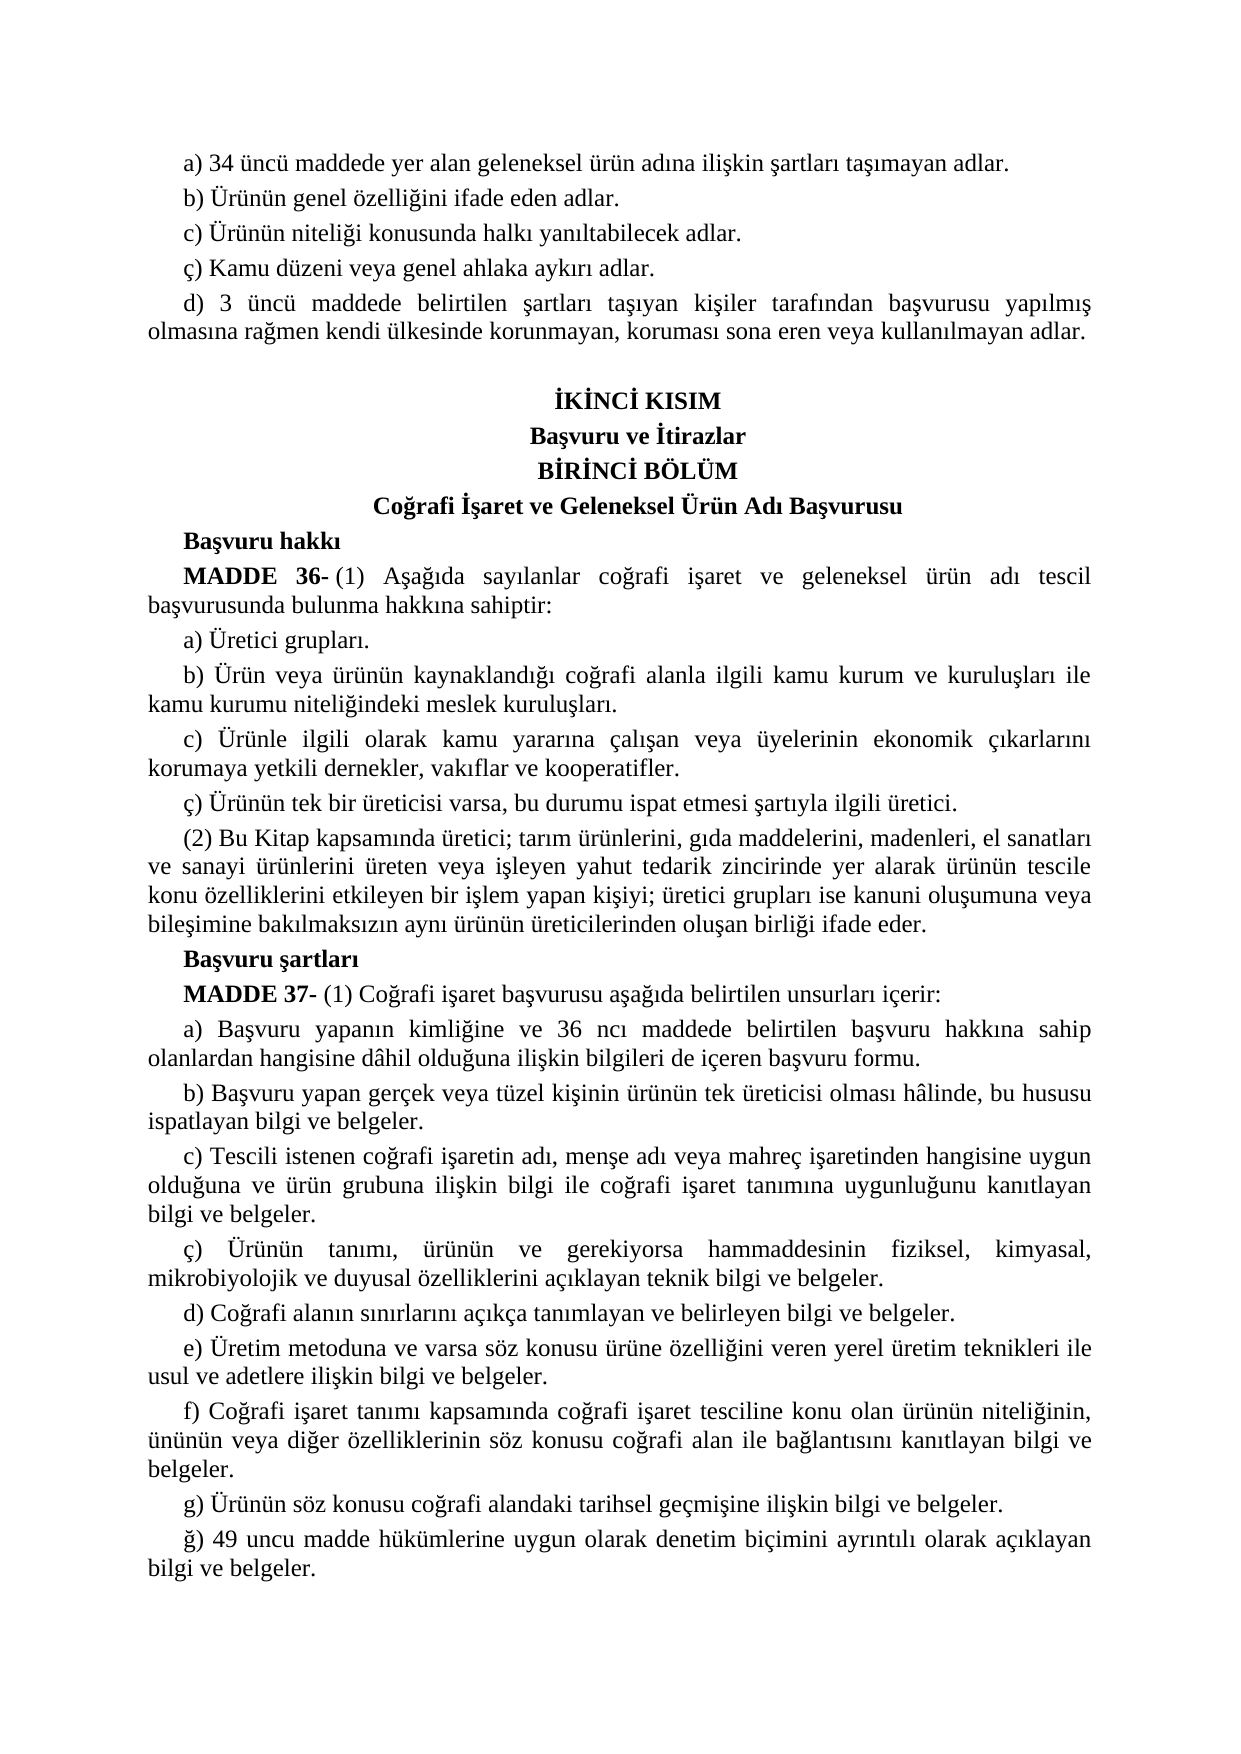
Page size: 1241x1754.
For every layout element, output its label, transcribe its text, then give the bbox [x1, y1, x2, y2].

text b) Başvuru yapan gerçek veya tüzel kişinin ürünün tek üreticisi olması hâlinde, bu hususu ispatlayan bilgi ve belgeler. [148, 1078, 1093, 1135]
text a) Üretici grupları. [148, 625, 1093, 654]
text c) Ürünle ilgili olarak kamu yararına çalışan veya üyelerinin ekonomik çıkarlarını korumaya yetkili dernekler, vakıflar ve kooperatifler. [148, 724, 1093, 781]
text ç) Kamu düzeni veya genel ahlaka aykırı adlar. [148, 253, 1093, 281]
text a) 34 üncü maddede yer alan geleneksel ürün adına ilişkin şartları taşımayan adlar. [148, 148, 1093, 176]
text ç) Ürünün tanımı, ürünün ve gerekiyorsa hammaddesinin fiziksel, kimyasal, mikrobiyolojik ve duyusal özelliklerini açıklayan teknik bilgi ve belgeler. [148, 1234, 1093, 1291]
text MADDE 37- (1) Coğrafi işaret başvurusu aşağıda belirtilen unsurları içerir: [148, 979, 1093, 1008]
text d) Coğrafi alanın sınırlarını açıkça tanımlayan ve belirleyen bilgi ve belgeler. [148, 1298, 1093, 1326]
text MADDE 36- (1) Aşağıda sayılanlar coğrafi işaret ve geleneksel ürün adı tescil başvurusunda bulunma hakkına sahiptir: [148, 561, 1093, 619]
text Coğrafi İşaret ve Geleneksel Ürün Adı Başvurusu [148, 491, 1093, 520]
text ğ) 49 uncu madde hükümlerine uygun olarak denetim biçimini ayrıntılı olarak açıklayan bilgi ve belgeler. [148, 1524, 1093, 1581]
text c) Ürünün niteliği konusunda halkı yanıltabilecek adlar. [148, 218, 1093, 246]
text a) Başvuru yapanın kimliğine ve 36 ncı maddede belirtilen başvuru hakkına sahip olanlardan hangisine dâhil olduğuna ilişkin bilgileri de içeren başvuru formu. [148, 1014, 1093, 1071]
text b) Ürünün genel özelliğini ifade eden adlar. [148, 183, 1093, 211]
text b) Ürün veya ürünün kaynaklandığı coğrafi alanla ilgili kamu kurum ve kuruluşları ile kamu kurumu niteliğindeki meslek kuruluşları. [148, 660, 1093, 718]
text Başvuru şartları [148, 944, 1093, 973]
text İKİNCİ KISIM [148, 386, 1093, 415]
text ç) Ürünün tek bir üreticisi varsa, bu durumu ispat etmesi şartıyla ilgili üretici. [148, 788, 1093, 816]
text g) Ürünün söz konusu coğrafi alandaki tarihsel geçmişine ilişkin bilgi ve belgeler. [148, 1489, 1093, 1518]
text f) Coğrafi işaret tanımı kapsamında coğrafi işaret tesciline konu olan ürünün niteliğinin, ününün veya diğer özelliklerinin söz konusu coğrafi alan ile bağlantısını kanıtlayan bilgi ve belgeler. [148, 1396, 1093, 1483]
text c) Tescili istenen coğrafi işaretin adı, menşe adı veya mahreç işaretinden hangisine uygun olduğuna ve ürün grubuna ilişkin bilgi ile coğrafi işaret tanımına uygunluğunu kanıtlayan bilgi ve belgeler. [148, 1141, 1093, 1228]
text (2) Bu Kitap kapsamında üretici; tarım ürünlerini, gıda maddelerini, madenleri, el sanatları ve sanayi ürünlerini üreten veya işleyen yahut tedarik zincirinde yer alarak ürünün tescile konu özelliklerini etkileyen bir işlem yapan kişiyi; üretici grupları ise kanuni oluşumuna veya bileşimine bakılmaksızın aynı ürünün üreticilerinden oluşan birliği ifade eder. [148, 823, 1093, 938]
text e) Üretim metoduna ve varsa söz konusu ürüne özelliğini veren yerel üretim teknikleri ile usul ve adetlere ilişkin bilgi ve belgeler. [148, 1333, 1093, 1390]
text Başvuru ve İtirazlar [148, 421, 1093, 450]
text BİRİNCİ BÖLÜM [148, 456, 1093, 485]
text Başvuru hakkı [148, 526, 1093, 555]
